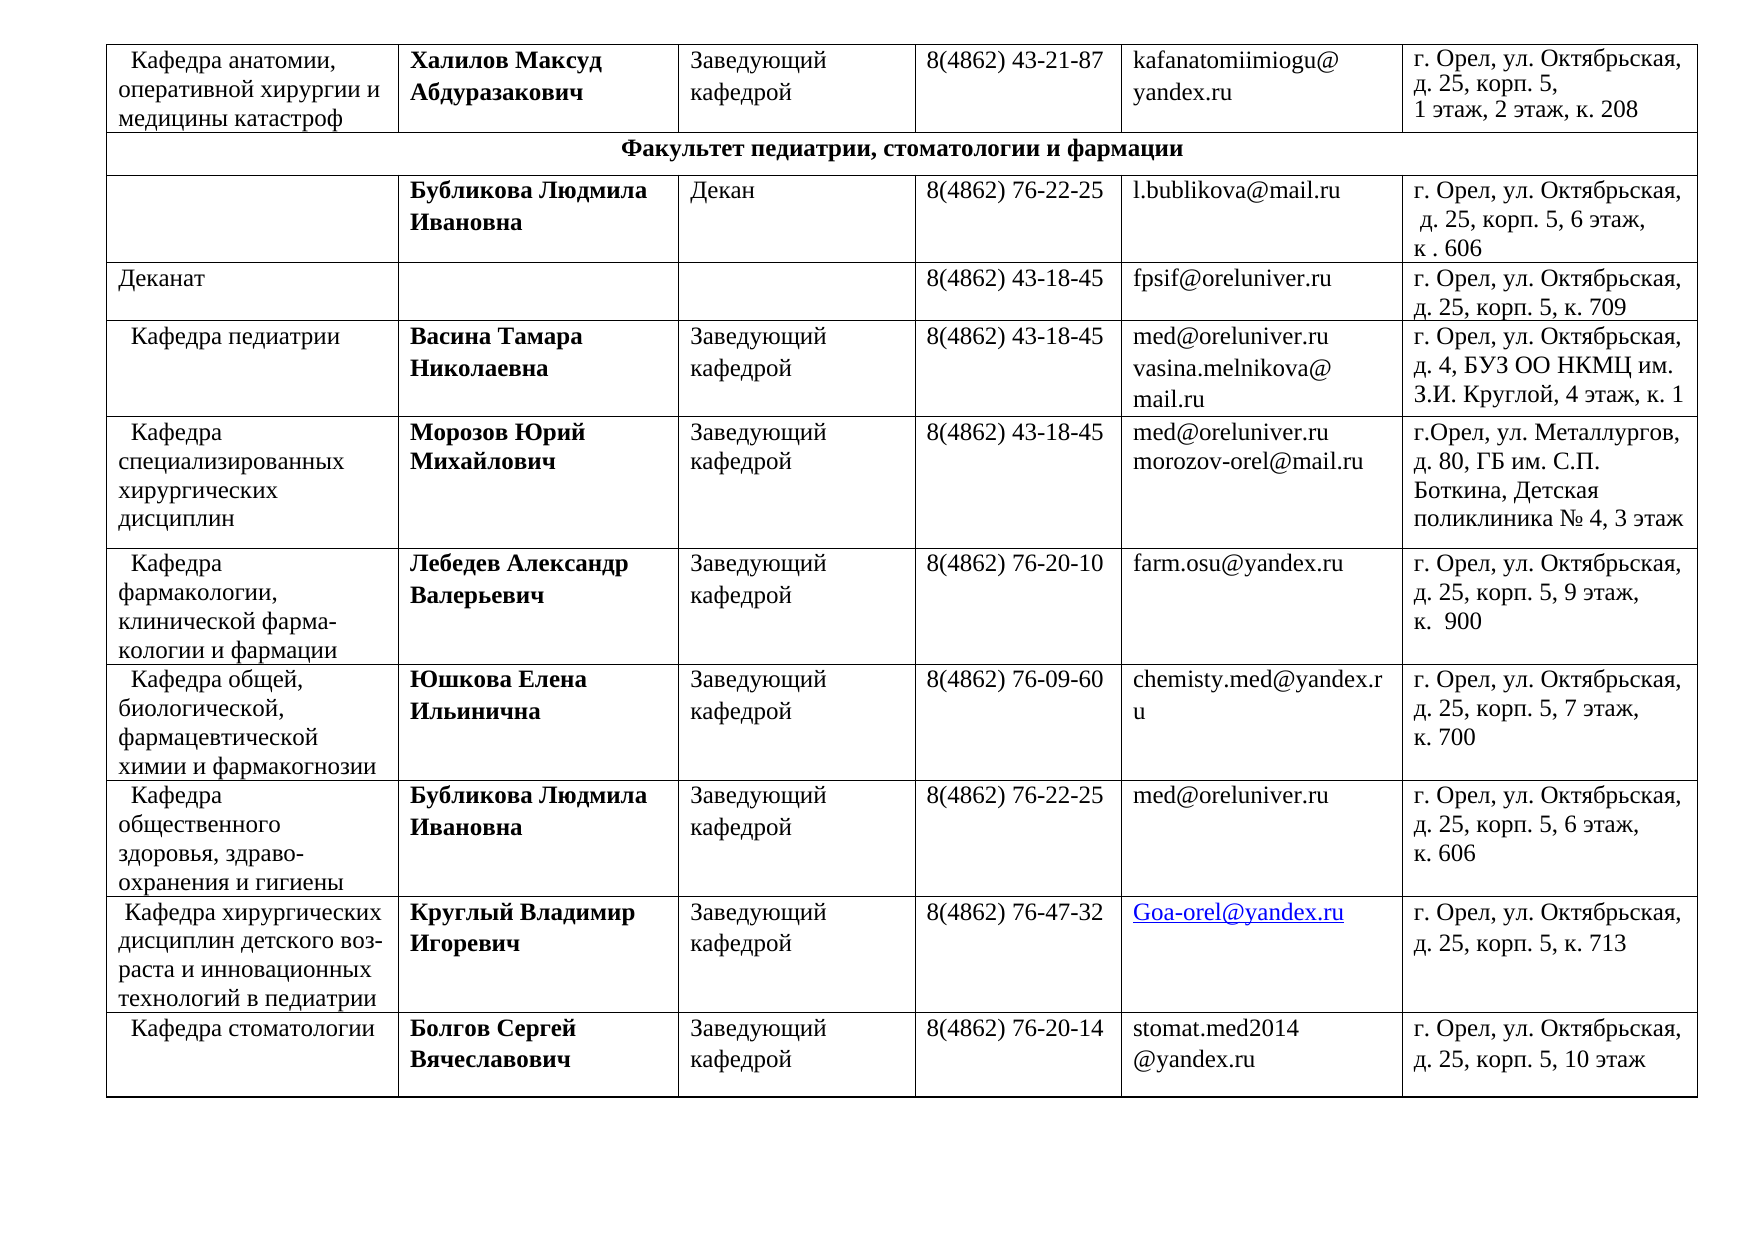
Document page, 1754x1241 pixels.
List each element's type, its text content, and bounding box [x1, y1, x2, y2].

table_cell 8(4862) 76-20-14 [916, 1013, 1121, 1096]
table_cell Заведующий кафедрой [679, 665, 915, 779]
table_cell г.Орел, ул. Металлургов, д. 80, ГБ им. С.П. Боткина, Детская поликлиника № 4, 3 этаж [1403, 417, 1697, 547]
table_cell Заведующий кафедрой [679, 897, 915, 1012]
table_cell г. Орел, ул. Октябрьская, д. 4, БУЗ ОО НКМЦ им. З.И. Круглой, 4 этаж, к. 1 [1403, 321, 1697, 416]
table_cell [107, 176, 398, 262]
table_cell Кафедра анатомии, оперативной хирургии и медицины катастроф [107, 45, 398, 132]
table_cell Юшкова Елена Ильинична [399, 665, 678, 779]
table_cell fpsif@oreluniver.ru [1122, 263, 1402, 320]
table_cell Кафедра специализированных хирургических дисциплин [107, 417, 398, 547]
table_cell chemisty.med@yandex.ru [1122, 665, 1402, 779]
table_cell Васина Тамара Николаевна [399, 321, 678, 416]
table_cell Декан [679, 176, 915, 262]
table_cell Факультет педиатрии, стоматологии и фармации [107, 133, 1697, 174]
table_cell Заведующий кафедрой [679, 321, 915, 416]
table_cell Кафедра хирургических дисциплин детского воз-раста и инновационных технологий в педиатрии [107, 897, 398, 1012]
table_cell Морозов Юрий Михайлович [399, 417, 678, 547]
table_cell 8(4862) 43-18-45 [916, 263, 1121, 320]
table_cell г. Орел, ул. Октябрьская, д. 25, корп. 5, 10 этаж [1403, 1013, 1697, 1096]
table_cell 8(4862) 76-09-60 [916, 665, 1121, 779]
table_cell 8(4862) 43-21-87 [916, 45, 1121, 132]
table_cell farm.osu@yandex.ru [1122, 549, 1402, 663]
table_cell г. Орел, ул. Октябрьская, д. 25, корп. 5, 7 этаж, к. 700 [1403, 665, 1697, 779]
table_cell [399, 263, 678, 320]
table_cell med@oreluniver.ru morozov-orel@mail.ru [1122, 417, 1402, 547]
table_cell 8(4862) 43-18-45 [916, 321, 1121, 416]
table_cell Кафедра общей, биологической, фармацевтической химии и фармакогнозии [107, 665, 398, 779]
table_cell Кафедра стоматологии [107, 1013, 398, 1096]
table_cell med@oreluniver.ru [1122, 781, 1402, 896]
table_cell l.bublikova@mail.ru [1122, 176, 1402, 262]
table_cell Заведующий кафедрой [679, 417, 915, 547]
table_cell Заведующий кафедрой [679, 1013, 915, 1096]
table_cell Бубликова Людмила Ивановна [399, 781, 678, 896]
table_cell Заведующий кафедрой [679, 45, 915, 132]
table_cell г. Орел, ул. Октябрьская, д. 25, корп. 5, к. 713 [1403, 897, 1697, 1012]
table_cell Кафедра общественного здоровья, здраво-охранения и гигиены [107, 781, 398, 896]
table_cell г. Орел, ул. Октябрьская, д. 25, корп. 5, 1 этаж, 2 этаж, к. 208 [1403, 45, 1697, 132]
table_cell Лебедев Александр Валерьевич [399, 549, 678, 663]
table_cell 8(4862) 76-20-10 [916, 549, 1121, 663]
table_cell 8(4862) 76-47-32 [916, 897, 1121, 1012]
table_cell г. Орел, ул. Октябрьская, д. 25, корп. 5, 9 этаж, к. 900 [1403, 549, 1697, 663]
table_cell Кафедра фармакологии, клинической фарма-кологии и фармации [107, 549, 398, 663]
table_cell Халилов Максуд Абдуразакович [399, 45, 678, 132]
table_cell Деканат [107, 263, 398, 320]
table_cell 8(4862) 43-18-45 [916, 417, 1121, 547]
table_cell 8(4862) 76-22-25 [916, 781, 1121, 896]
table_cell г. Орел, ул. Октябрьская, д. 25, корп. 5, 6 этаж, к . 606 [1403, 176, 1697, 262]
table_cell Бубликова Людмила Ивановна [399, 176, 678, 262]
table_cell Заведующий кафедрой [679, 549, 915, 663]
table_cell [679, 263, 915, 320]
table_cell stomat.med2014 @yandex.ru [1122, 1013, 1402, 1096]
table_cell Goa-orel@yandex.ru [1122, 897, 1402, 1012]
table_cell Круглый Владимир Игоревич [399, 897, 678, 1012]
table_cell г. Орел, ул. Октябрьская, д. 25, корп. 5, 6 этаж, к. 606 [1403, 781, 1697, 896]
table_cell med@oreluniver.ru vasina.melnikova@ mail.ru [1122, 321, 1402, 416]
table_cell Заведующий кафедрой [679, 781, 915, 896]
table_cell Кафедра педиатрии [107, 321, 398, 416]
table_cell kafanatomiimiogu@ yandex.ru [1122, 45, 1402, 132]
table_cell г. Орел, ул. Октябрьская, д. 25, корп. 5, к. 709 [1403, 263, 1697, 320]
table_cell Болгов Сергей Вячеславович [399, 1013, 678, 1096]
table_cell 8(4862) 76-22-25 [916, 176, 1121, 262]
